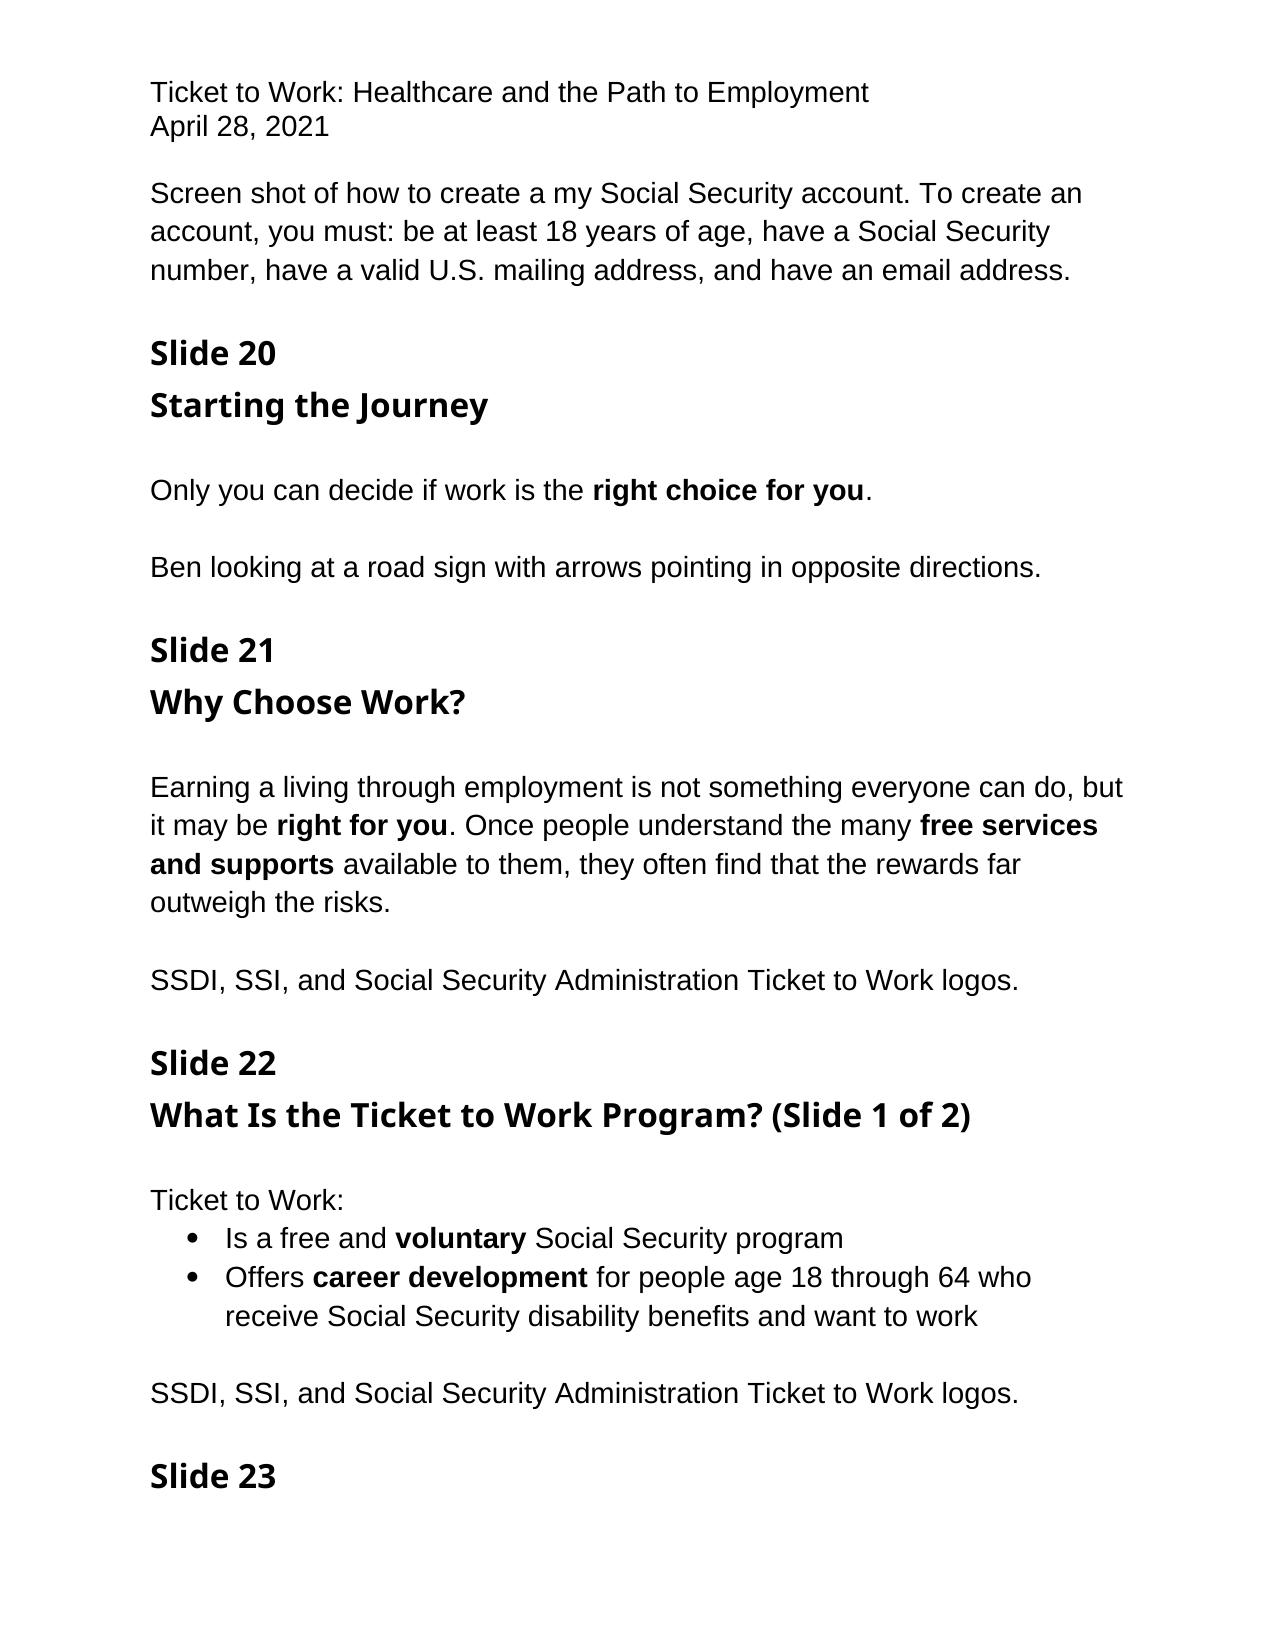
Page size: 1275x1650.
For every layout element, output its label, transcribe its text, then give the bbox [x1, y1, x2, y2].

text Ticket to Work: [150, 1182, 1125, 1216]
text Ben looking at a road sign with arrows pointing in opposite directions. [150, 550, 1125, 583]
subtitle Slide 23 [150, 1453, 1125, 1498]
subtitle Slide 22 [150, 1039, 1125, 1085]
subtitle Slide 20 [150, 330, 1125, 375]
list Is a free and voluntary Social Security program [187, 1221, 1125, 1255]
subtitle Why Choose Work? [150, 679, 1125, 724]
text Only you can decide if work is the right choice for you. [150, 473, 1125, 506]
text SSDI, SSI, and Social Security Administration Ticket to Work logos. [150, 962, 1125, 996]
text Earning a living through employment is not something everyone can do, but it may be right for you. Once people understand the many free services and supports available to them, they often find that the rewards far outweigh the risks. [150, 770, 1125, 919]
text Screen shot of how to create a my Social Security account. To create an account, you must: be at least 18 years of age, have a Social Security number, have a valid U.S. mailing address, and have an email address. [150, 176, 1125, 286]
subtitle What Is the Ticket to Work Program? (Slide 1 of 2) [150, 1092, 1125, 1137]
subtitle Starting the Journey [150, 382, 1125, 427]
list Offers career development for people age 18 through 64 who receive Social Security disability benefits and want to work [187, 1260, 1125, 1332]
subtitle Slide 21 [150, 627, 1125, 672]
text SSDI, SSI, and Social Security Administration Ticket to Work logos. [150, 1376, 1125, 1409]
